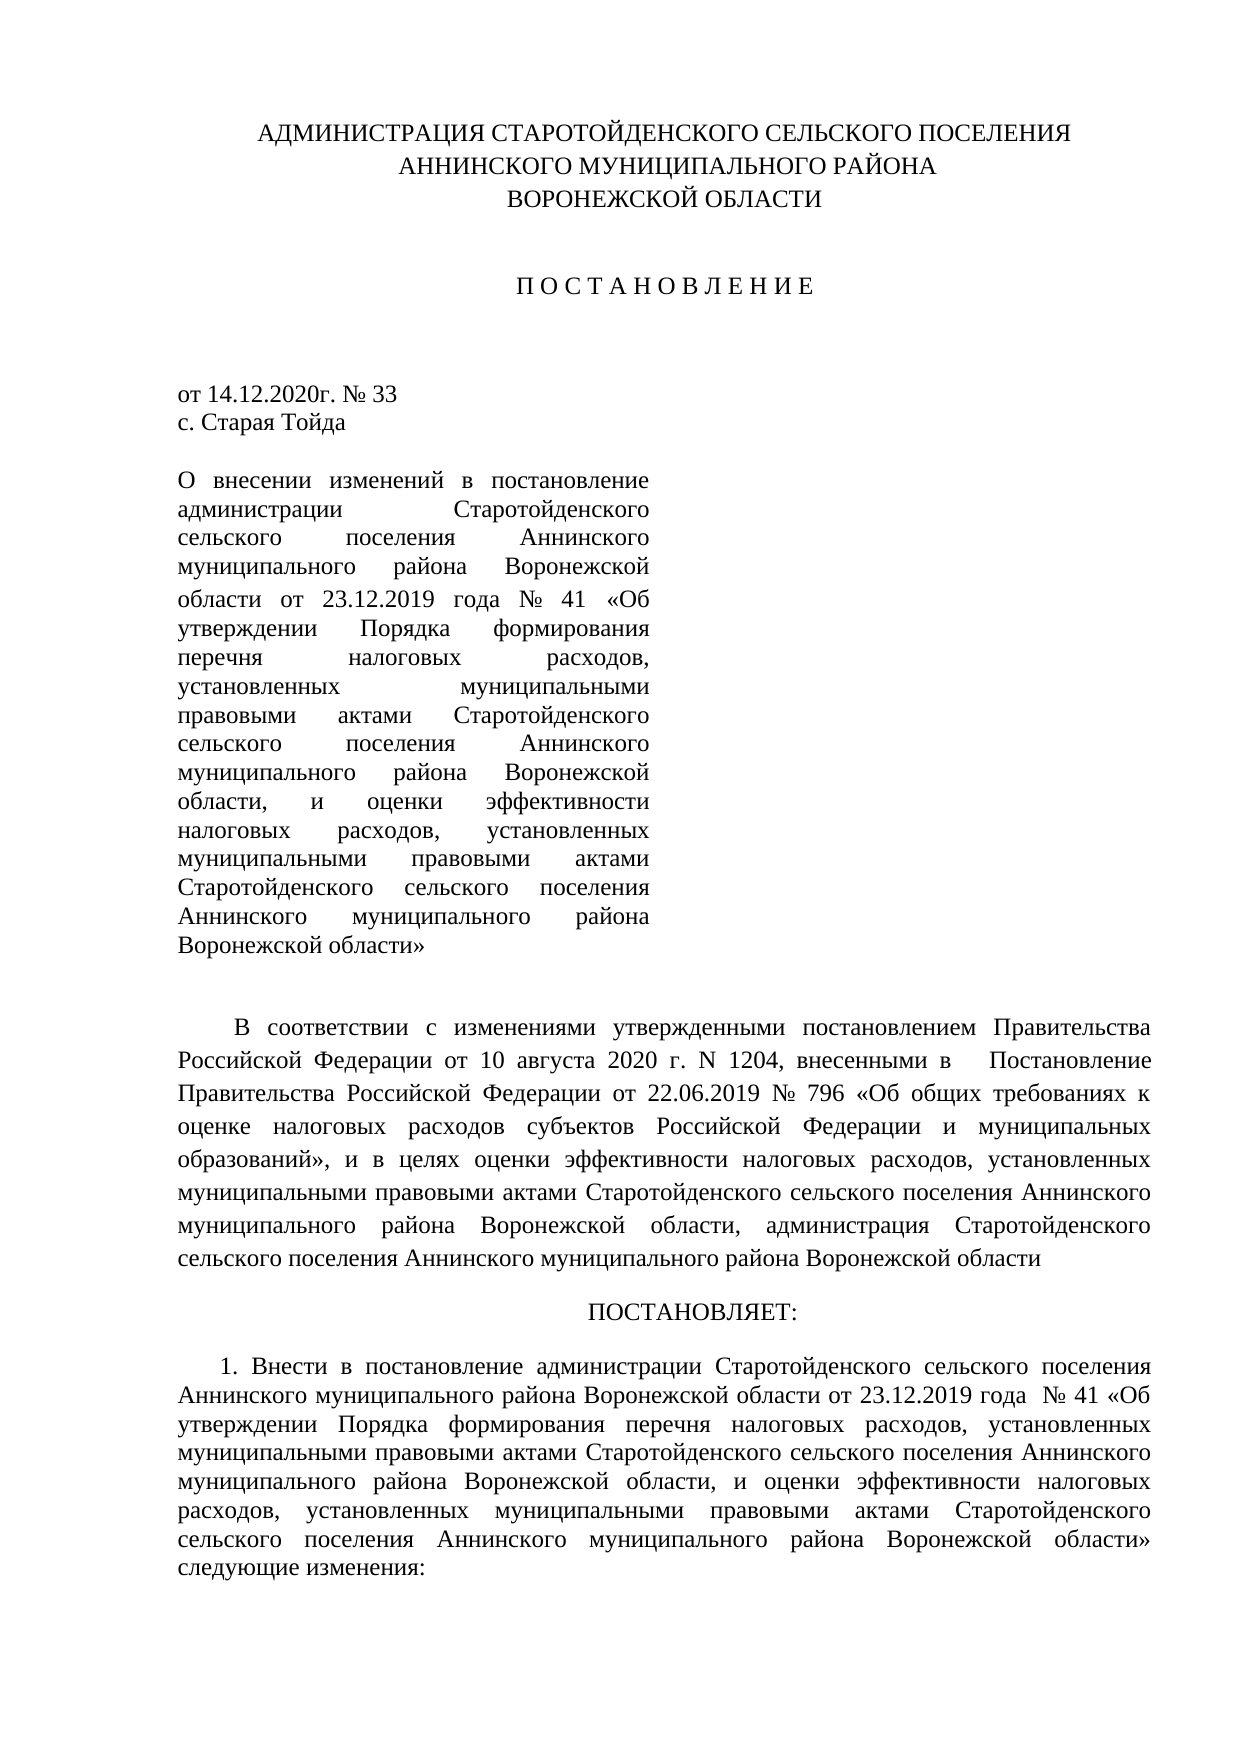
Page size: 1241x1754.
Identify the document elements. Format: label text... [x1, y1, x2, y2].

list Внести в постановление администрации Старотойденского сельского поселения Аннинского муниципального района Воронежской области от 23.12.2019 года № 41 «Об утверждении Порядка формирования перечня налоговых расходов, установленных муниципальными правовыми актами Старотойденского сельского поселения Аннинского муниципального района Воронежской области, и оценки эффективности налоговых расходов, установленных муниципальными правовыми актами Старотойденского сельского поселения Аннинского муниципального района Воронежской области» следующие изменения: [177, 1351, 1152, 1581]
text с. Старая Тойда [177, 407, 532, 436]
text П О С Т А Н О В Л Е Н И Е [177, 271, 1152, 300]
text АДМИНИСТРАЦИЯ СТАРОТОЙДЕНСКОГО СЕЛЬСКОГО ПОСЕЛЕНИЯ [177, 118, 1152, 147]
text ПОСТАНОВЛЯЕТ: [177, 1297, 1152, 1326]
text от 14.12.2020г. № 33 [177, 379, 1152, 407]
text АННИНСКОГО МУНИЦИПАЛЬНОГО РАЙОНА [177, 151, 1152, 180]
text ВОРОНЕЖСКОЙ ОБЛАСТИ [177, 184, 1152, 213]
text О внесении изменений в постановление администрации Старотойденского сельского поселения Аннинского муниципального района Воронежской области от 23.12.2019 года № 41 «Об утверждении Порядка формирования перечня налоговых расходов, установленных муниципальными правовыми актами Старотойденского сельского поселения Аннинского муниципального района Воронежской области, и оценки эффективности налоговых расходов, установленных муниципальными правовыми актами Старотойденского сельского поселения Аннинского муниципального района Воронежской области» [177, 465, 650, 958]
text В соответствии с изменениями утвержденными постановлением Правительства Российской Федерации от 10 августа 2020 г. N 1204, внесенными в Постановление Правительства Российской Федерации от 22.06.2019 № 796 «Об общих требованиях к оценке налоговых расходов субъектов Российской Федерации и муниципальных образований», и в целях оценки эффективности налоговых расходов, установленных муниципальными правовыми актами Старотойденского сельского поселения Аннинского муниципального района Воронежской области, администрация Старотойденского сельского поселения Аннинского муниципального района Воронежской области [177, 1012, 1152, 1272]
